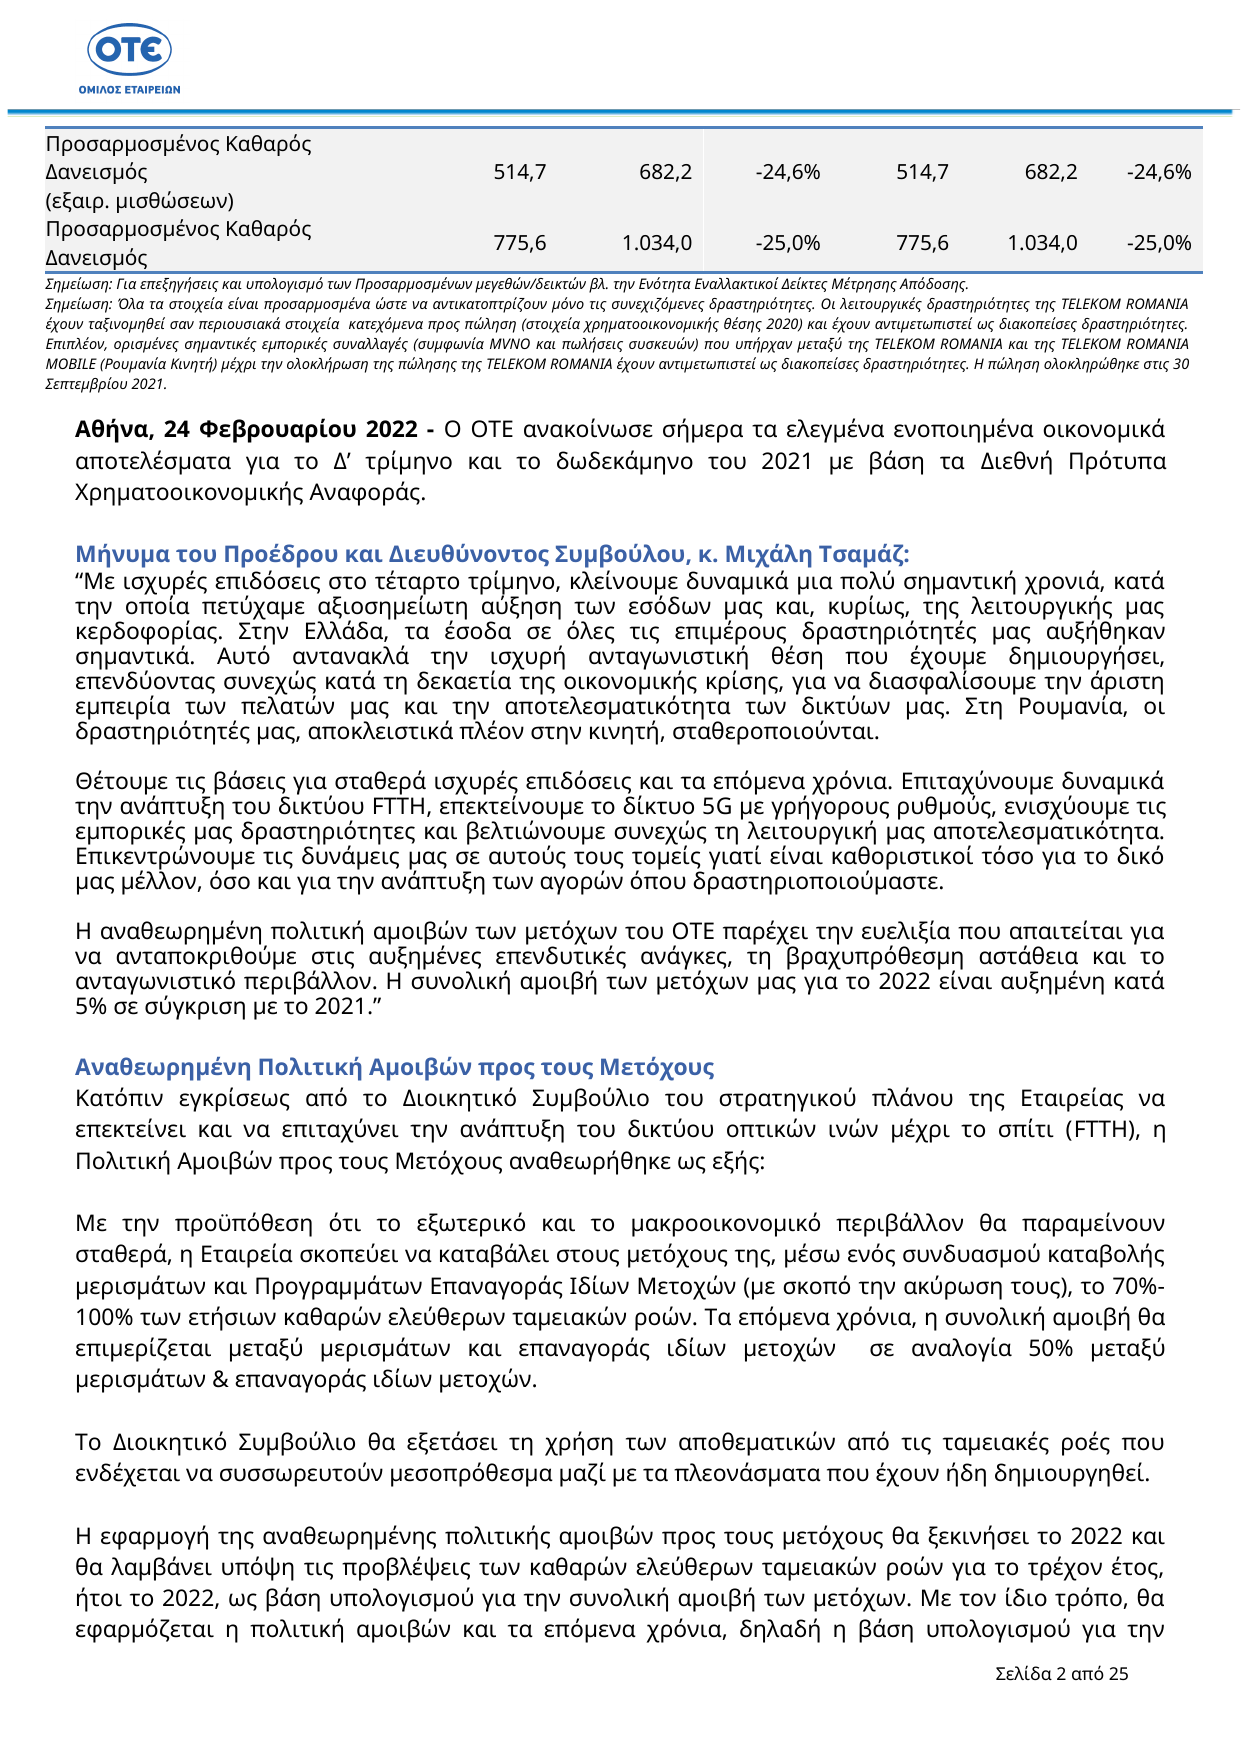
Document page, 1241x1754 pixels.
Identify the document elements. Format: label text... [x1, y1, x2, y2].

list Σημείωση: Για επεξηγήσεις και υπολογισμό των Προσαρμοσμένων μεγεθών/δεικτών βλ. την Ενότητα Εναλλακτικοί Δείκτες Μέτρησης Απόδοσης. [45, 274, 1193, 294]
text To Διοικητικό Συμβούλιο θα εξετάσει τη χρήση των αποθεματικών από τις ταμειακές ροές που ενδέχεται να συσσωρευτούν μεσοπρόθεσμα μαζί με τα πλεονάσματα που έχουν ήδη δημιουργηθεί. [75, 1426, 1166, 1488]
text Η αναθεωρημένη πολιτική αμοιβών των μετόχων του ΟΤΕ παρέχει την ευελιξία που απαιτείται για να ανταποκριθούμε στις αυξημένες επενδυτικές ανάγκες, τη βραχυπρόθεσμη αστάθεια και το ανταγωνιστικό περιβάλλον. Η συνολική αμοιβή των μετόχων μας για το 2022 είναι αυξημένη κατά 5% σε σύγκριση με το 2021.” [75, 920, 1166, 1020]
table_cell 1.034,0 [960, 214, 1089, 271]
table_cell 1.034,0 [558, 214, 703, 271]
table_cell 682,2 [960, 129, 1089, 214]
text Μήνυμα του Προέδρου και Διευθύνοντος Συμβούλου, κ. Μιχάλη Τσαμάζ: [75, 538, 1166, 570]
text Με την προϋπόθεση ότι το εξωτερικό και το μακροοικονομικό περιβάλλον θα παραμείνουν σταθερά, η Εταιρεία σκοπεύει να καταβάλει στους μετόχους της, μέσω ενός συνδυασμού καταβολής μερισμάτων και Προγραμμάτων Επαναγοράς Ιδίων Μετοχών (με σκοπό την ακύρωση τους), το 70%-100% των ετήσιων καθαρών ελεύθερων ταμειακών ροών. Τα επόμενα χρόνια, η συνολική αμοιβή θα επιμερίζεται μεταξύ μερισμάτων και επαναγοράς ιδίων μετοχών σε αναλογία 50% μεταξύ μερισμάτων & επαναγοράς ιδίων μετοχών. [75, 1207, 1166, 1395]
table_cell Προσαρμοσμένος Καθαρός Δανεισμός [45, 214, 423, 271]
text Αθήνα, 24 Φεβρουαρίου 2022 - Ο ΟΤΕ ανακοίνωσε σήμερα τα ελεγμένα ενοποιημένα οικονομικά αποτελέσματα για το Δ’ τρίμηνο και το δωδεκάμηνο του 2021 με βάση τα Διεθνή Πρότυπα Χρηματοοικονομικής Αναφοράς. [75, 413, 1166, 507]
table_cell -24,6% [1089, 129, 1203, 214]
list Σημείωση: Όλα τα στοιχεία είναι προσαρμοσμένα ώστε να αντικατοπτρίζουν μόνο τις συνεχιζόμενες δραστηριότητες. Οι λειτουργικές δραστηριότητες της TELEKOM ROMANIA έχουν ταξινομηθεί σαν περιουσιακά στοιχεία κατεχόμενα προς πώληση (στοιχεία χρηματοοικονομικής θέσης 2020) και έχουν αντιμετωπιστεί ως διακοπείσες δραστηριότητες. Επιπλέον, ορισμένες σημαντικές εμπορικές συναλλαγές (συμφωνία MVNO και πωλήσεις συσκευών) που υπήρχαν μεταξύ της TELEKOM ROMANIA και της TELEKOM ROMANIA MOBILE (Ρουμανία Κινητή) μέχρι την ολοκλήρωση της πώλησης της TELEKOM ROMANIA έχουν αντιμετωπιστεί ως διακοπείσες δραστηριότητες. Η πώληση ολοκληρώθηκε στις 30 Σεπτεμβρίου 2021. [45, 294, 1193, 393]
table_cell -25,0% [1089, 214, 1203, 271]
text “Με ισχυρές επιδόσεις στο τέταρτο τρίμηνο, κλείνουμε δυναμικά μια πολύ σημαντική χρονιά, κατά την οποία πετύχαμε αξιοσημείωτη αύξηση των εσόδων μας και, κυρίως, της λειτουργικής μας κερδοφορίας. Στην Ελλάδα, τα έσοδα σε όλες τις επιμέρους δραστηριότητές μας αυξήθηκαν σημαντικά. Αυτό αντανακλά την ισχυρή ανταγωνιστική θέση που έχουμε δημιουργήσει, επενδύοντας συνεχώς κατά τη δεκαετία της οικονομικής κρίσης, για να διασφαλίσουμε την άριστη εμπειρία των πελατών μας και την αποτελεσματικότητα των δικτύων μας. Στη Ρουμανία, οι δραστηριότητές μας, αποκλειστικά πλέον στην κινητή, σταθεροποιούνται. [75, 570, 1166, 745]
text Αναθεωρημένη Πολιτική Αμοιβών προς τους Μετόχους [75, 1051, 1166, 1082]
table_cell 514,7 [423, 129, 558, 214]
text Θέτουμε τις βάσεις για σταθερά ισχυρές επιδόσεις και τα επόμενα χρόνια. Επιταχύνουμε δυναμικά την ανάπτυξη του δικτύου FTTH, επεκτείνουμε το δίκτυο 5G με γρήγορους ρυθμούς, ενισχύουμε τις εμπορικές μας δραστηριότητες και βελτιώνουμε συνεχώς τη λειτουργική μας αποτελεσματικότητα. Επικεντρώνουμε τις δυνάμεις μας σε αυτούς τους τομείς γιατί είναι καθοριστικοί τόσο για το δικό μας μέλλον, όσο και για την ανάπτυξη των αγορών όπου δραστηριοποιούμαστε. [75, 770, 1166, 895]
table_cell -24,6% [704, 129, 832, 214]
table_cell 682,2 [558, 129, 703, 214]
table_cell -25,0% [704, 214, 832, 271]
picture [75, 19, 191, 104]
picture [7, 108, 1241, 117]
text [75, 1520, 1166, 1645]
text Κατόπιν εγκρίσεως από το Διοικητικό Συμβούλιο του στρατηγικού πλάνου της Εταιρείας να επεκτείνει και να επιταχύνει την ανάπτυξη του δικτύου οπτικών ινών μέχρι το σπίτι (FTTH), η Πολιτική Αμοιβών προς τους Μετόχους αναθεωρήθηκε ως εξής: [75, 1082, 1166, 1176]
table_cell Προσαρμοσμένος Καθαρός Δανεισμός (εξαιρ. μισθώσεων) [45, 129, 423, 214]
table_cell 775,6 [423, 214, 558, 271]
table_cell 775,6 [832, 214, 960, 271]
table_cell 514,7 [832, 129, 960, 214]
